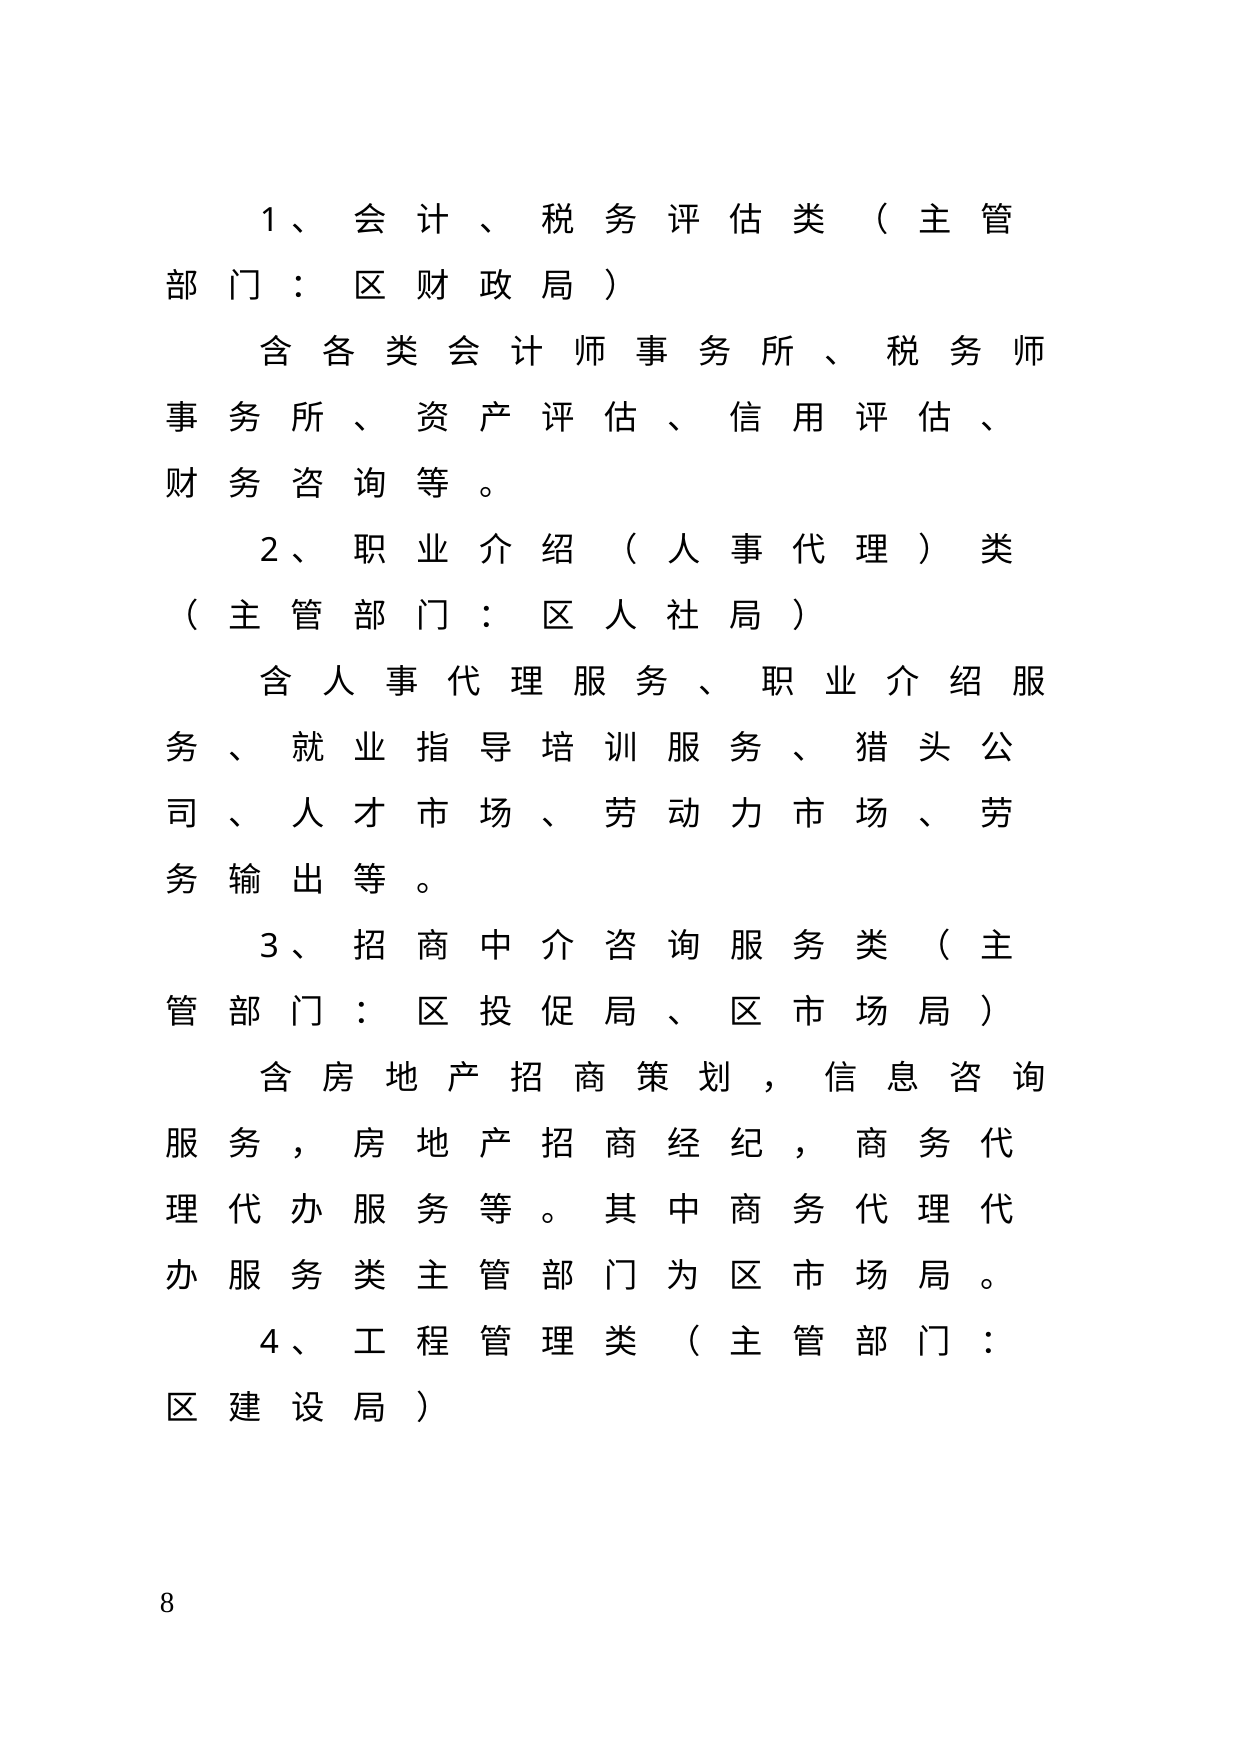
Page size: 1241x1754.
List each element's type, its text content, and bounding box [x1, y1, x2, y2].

text 4、工程管理类（主管部门：区建设局） [165, 1306, 1075, 1438]
text 含各类会计师事务所、税务师事务所、资产评估、信用评估、财务咨询等。 [165, 316, 1075, 514]
text 含房地产招商策划，信息咨询服务，房地产招商经纪，商务代理代办服务等。其中商务代理代办服务类主管部门为区市场局。 [165, 1042, 1075, 1306]
text 1、会计、税务评估类（主管部门：区财政局） [165, 183, 1075, 316]
text 含人事代理服务、职业介绍服务、就业指导培训服务、猎头公司、人才市场、劳动力市场、劳务输出等。 [165, 646, 1075, 910]
text 3、招商中介咨询服务类（主管部门：区投促局、区市场局） [165, 910, 1075, 1042]
text 2、职业介绍（人事代理）类（主管部门：区人社局） [165, 514, 1075, 646]
